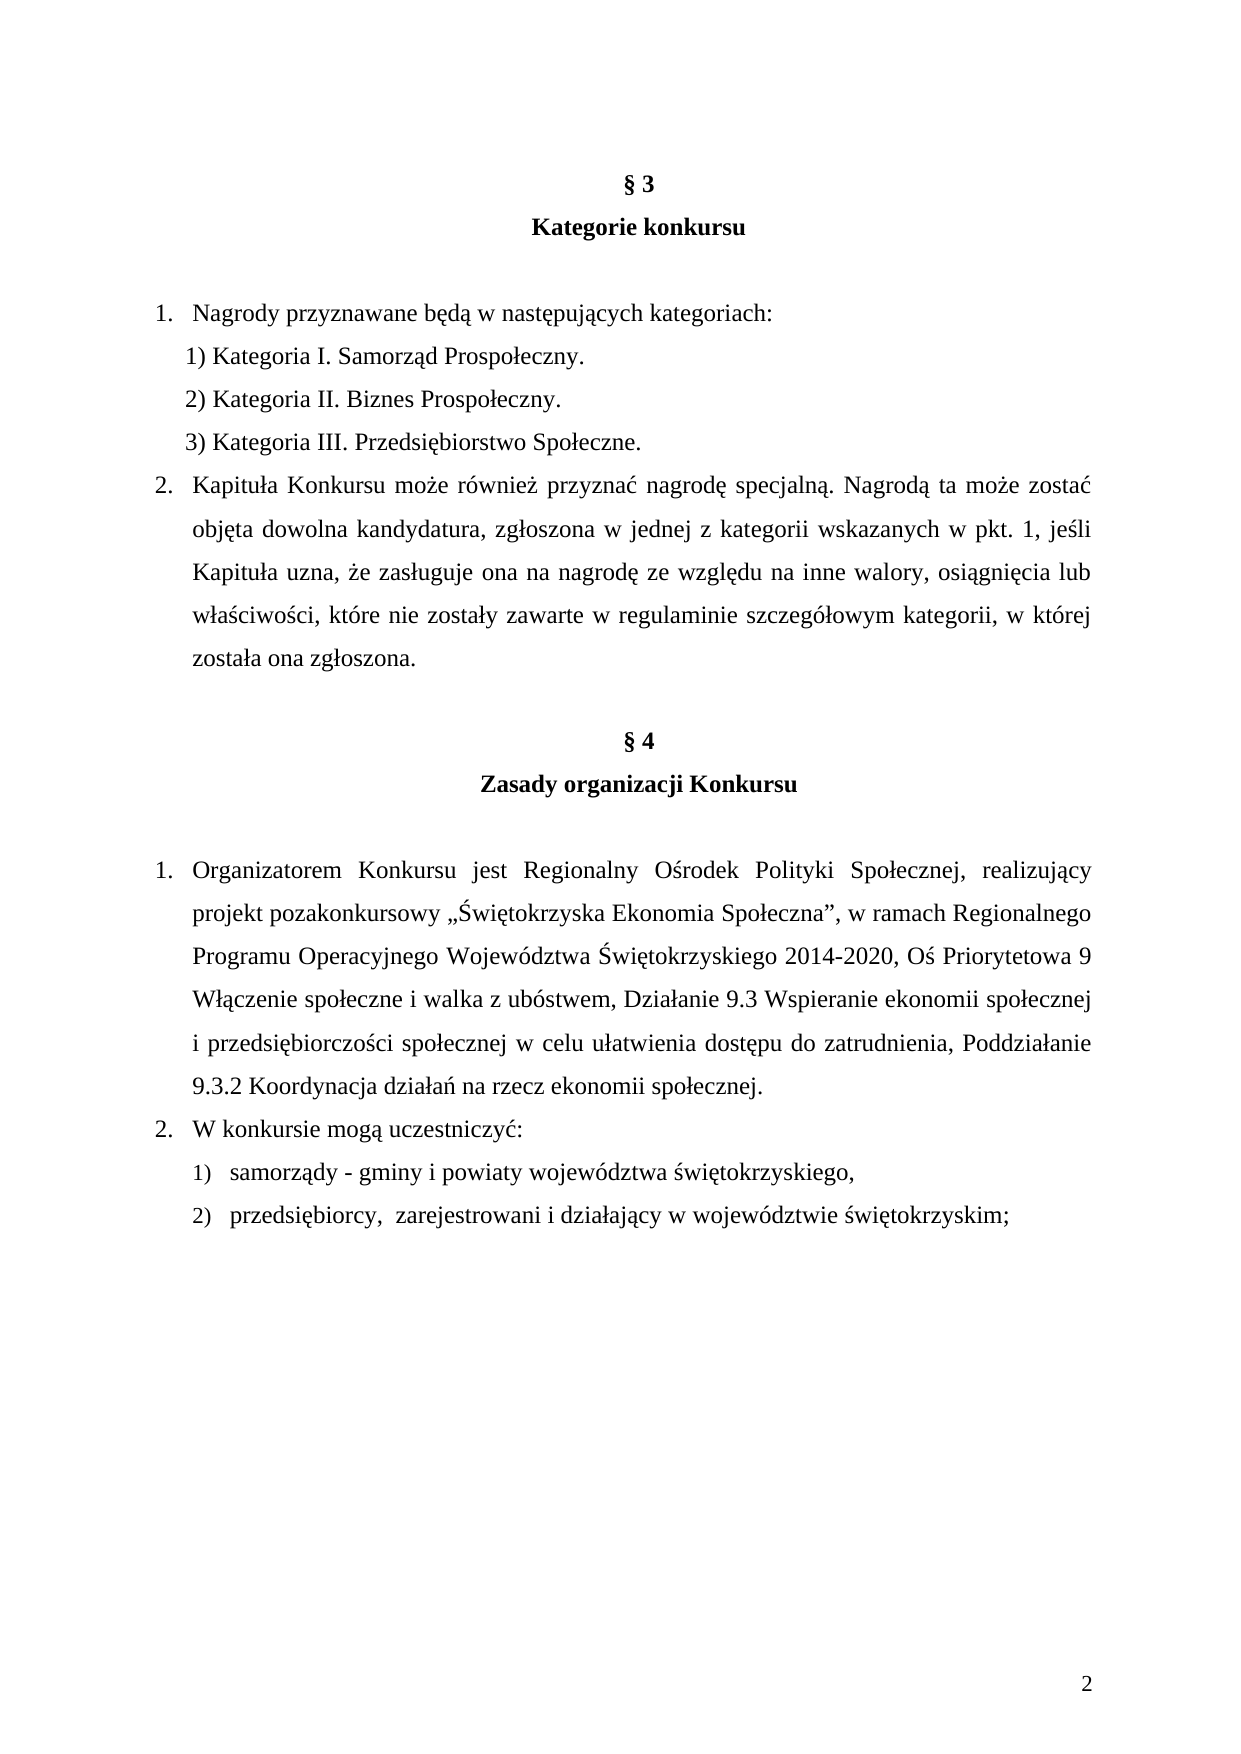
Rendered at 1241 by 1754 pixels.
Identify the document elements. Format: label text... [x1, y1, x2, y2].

text § 4 [185, 726, 1092, 754]
list W konkursie mogą uczestniczyć: [154, 1114, 1092, 1143]
list Organizatorem Konkursu jest Regionalny Ośrodek Polityki Społecznej, realizujący projekt pozakonkursowy „Świętokrzyska Ekonomia Społeczna”, w ramach Regionalnego Programu Operacyjnego Województwa Świętokrzyskiego 2014-2020, Oś Priorytetowa 9 Włączenie społeczne i walka z ubóstwem, Działanie 9.3 Wspieranie ekonomii społecznej i przedsiębiorczości społecznej w celu ułatwienia dostępu do zatrudnienia, Poddziałanie 9.3.2 Koordynacja działań na rzecz ekonomii społecznej. [154, 855, 1092, 1099]
list Nagrody przyznawane będą w następujących kategoriach: [154, 298, 1092, 327]
text 3) Kategoria III. Przedsiębiorstwo Społeczne. [185, 427, 1092, 456]
list samorządy - gminy i powiaty województwa świętokrzyskiego, [192, 1157, 1092, 1186]
text 1) Kategoria I. Samorząd Prospołeczny. [185, 341, 1092, 370]
text § 3 [185, 169, 1092, 197]
text Zasady organizacji Konkursu [185, 769, 1092, 798]
list Kapituła Konkursu może również przyznać nagrodę specjalną. Nagrodą ta może zostać objęta dowolna kandydatura, zgłoszona w jednej z kategorii wskazanych w pkt. 1, jeśli Kapituła uzna, że zasługuje ona na nagrodę ze względu na inne walory, osiągnięcia lub właściwości, które nie zostały zawarte w regulaminie szczegółowym kategorii, w której została ona zgłoszona. [154, 471, 1092, 672]
text 2) Kategoria II. Biznes Prospołeczny. [185, 384, 1092, 413]
list przedsiębiorcy, zarejestrowani i działający w województwie świętokrzyskim; [192, 1200, 1092, 1229]
text Kategorie konkursu [185, 212, 1092, 241]
